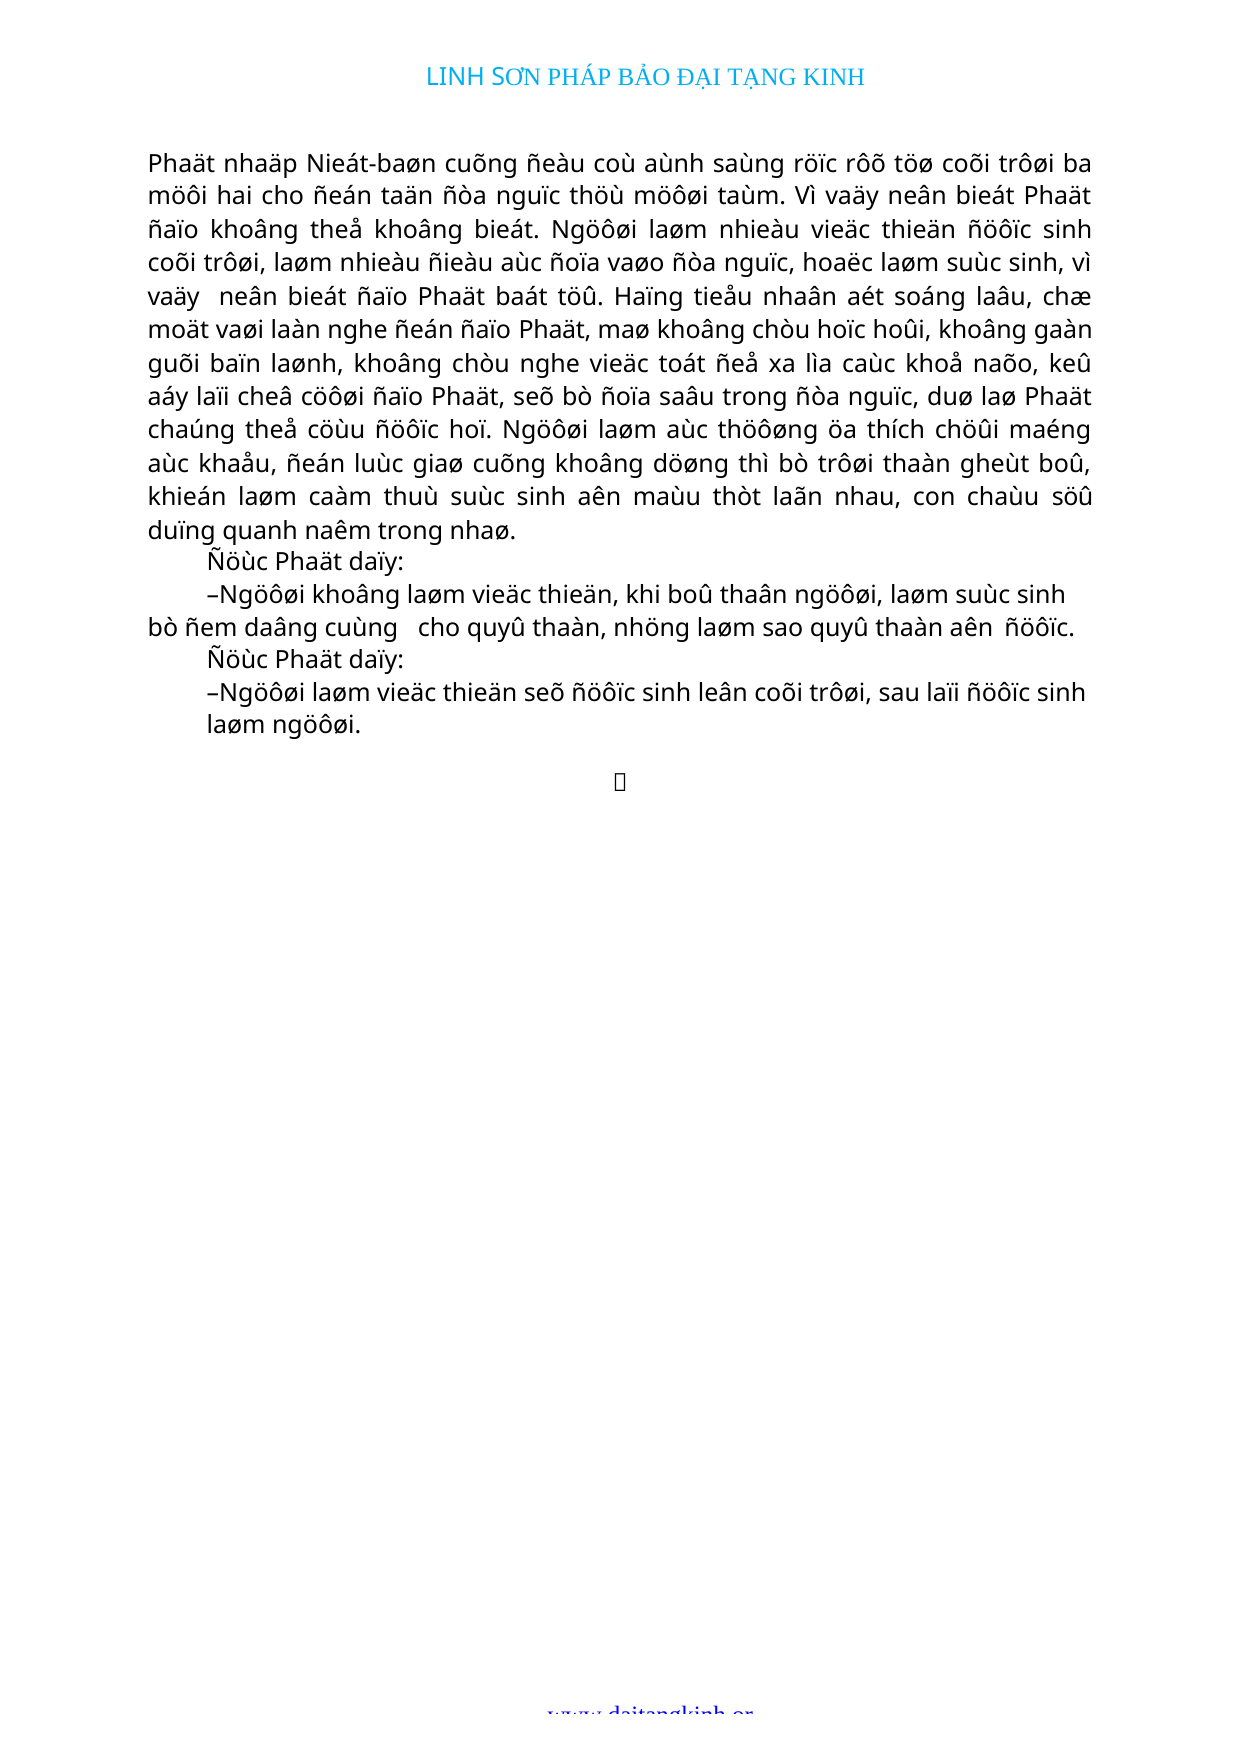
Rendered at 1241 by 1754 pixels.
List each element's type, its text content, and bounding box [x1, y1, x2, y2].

text Ñöùc Phaät daïy: [206, 644, 1105, 675]
text Ñöùc Phaät daïy: [206, 546, 1105, 577]
text  [135, 765, 1104, 799]
text –Ngöôøi laøm vieäc thieän seõ ñöôïc sinh leân coõi trôøi, sau laïi ñöôïc sinh laøm ngöôøi. [206, 675, 1105, 740]
text –Ngöôøi khoâng laøm vieäc thieän, khi boû thaân ngöôøi, laøm suùc sinh bò ñem daâng cuùng cho quyû thaàn, nhöng laøm sao quyû thaàn aên ñöôïc. [147, 577, 1079, 644]
text Phaät nhaäp Nieát-baøn cuõng ñeàu coù aùnh saùng röïc rôõ töø coõi trôøi ba möôi hai cho ñeán taän ñòa nguïc thöù möôøi taùm. Vì vaäy neân bieát Phaät ñaïo khoâng theå khoâng bieát. Ngöôøi laøm nhieàu vieäc thieän ñöôïc sinh coõi trôøi, laøm nhieàu ñieàu aùc ñoïa vaøo ñòa nguïc, hoaëc laøm suùc sinh, vì vaäy neân bieát ñaïo Phaät baát töû. Haïng tieåu nhaân aét soáng laâu, chæ moät vaøi laàn nghe ñeán ñaïo Phaät, maø khoâng chòu hoïc hoûi, khoâng gaàn guõi baïn laønh, khoâng chòu nghe vieäc toát ñeå xa lìa caùc khoå naõo, keû aáy laïi cheâ cöôøi ñaïo Phaät, seõ bò ñoïa saâu trong ñòa nguïc, duø laø Phaät chaúng theå cöùu ñöôïc hoï. Ngöôøi laøm aùc thöôøng öa thích chöûi maéng aùc khaåu, ñeán luùc giaø cuõng khoâng döøng thì bò trôøi thaàn gheùt boû, khieán laøm caàm thuù suùc sinh aên maùu thòt laãn nhau, con chaùu söû duïng quanh naêm trong nhaø. [147, 145, 1093, 546]
